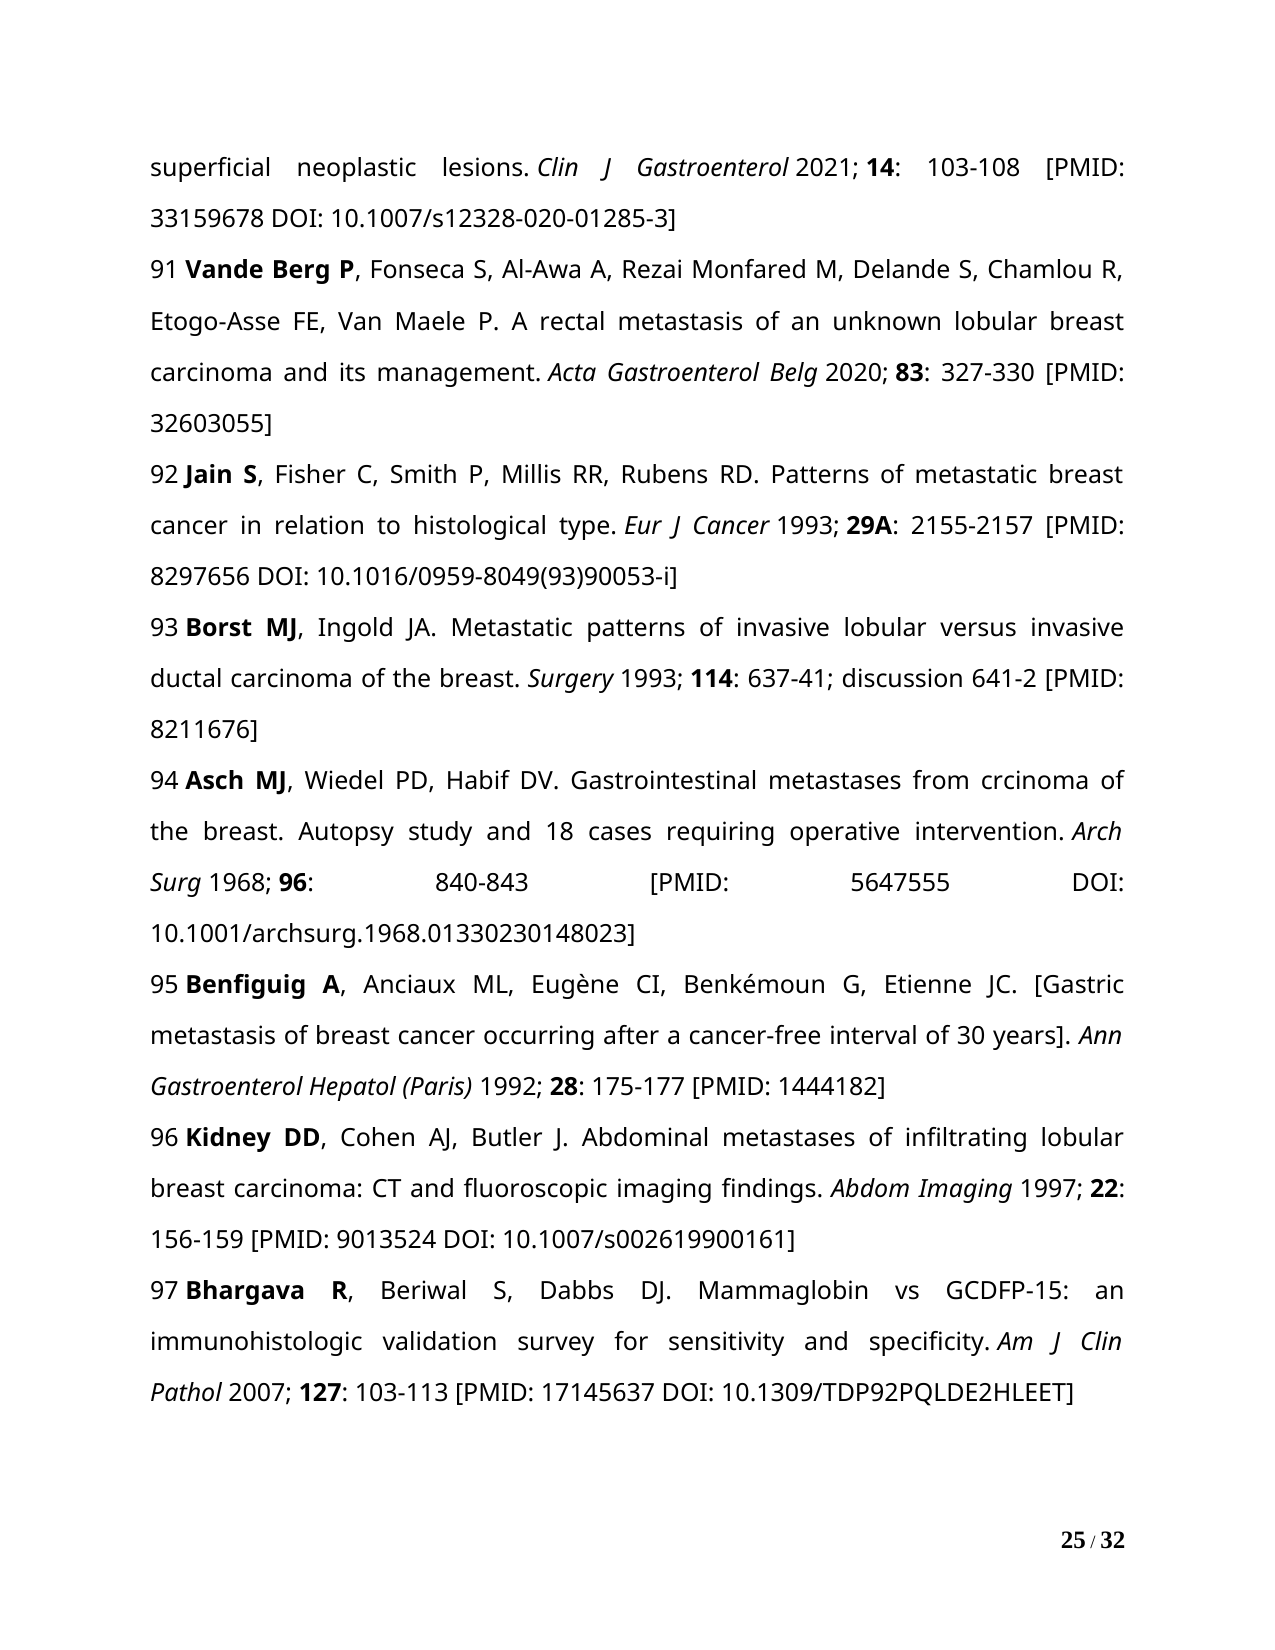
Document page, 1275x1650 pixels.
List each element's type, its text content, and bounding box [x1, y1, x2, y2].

text 91 Vande Berg P, Fonseca S, Al-Awa A, Rezai Monfared M, Delande S, Chamlou R, Etogo-Asse FE, Van Maele P. A rectal metastasis of an unknown lobular breast carcinoma and its management. Acta Gastroenterol Belg 2020; 83: 327-330 [PMID: 32603055] [150, 252, 1125, 439]
text 96 Kidney DD, Cohen AJ, Butler J. Abdominal metastases of infiltrating lobular breast carcinoma: CT and fluoroscopic imaging findings. Abdom Imaging 1997; 22: 156-159 [PMID: 9013524 DOI: 10.1007/s002619900161] [150, 1120, 1125, 1256]
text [150, 150, 1125, 235]
text 92 Jain S, Fisher C, Smith P, Millis RR, Rubens RD. Patterns of metastatic breast cancer in relation to histological type. Eur J Cancer 1993; 29A: 2155-2157 [PMID: 8297656 DOI: 10.1016/0959-8049(93)90053-i] [150, 456, 1125, 592]
text 95 Benfiguig A, Anciaux ML, Eugène CI, Benkémoun G, Etienne JC. [Gastric metastasis of breast cancer occurring after a cancer-free interval of 30 years]. Ann Gastroenterol Hepatol (Paris) 1992; 28: 175-177 [PMID: 1444182] [150, 967, 1125, 1103]
text 97 Bhargava R, Beriwal S, Dabbs DJ. Mammaglobin vs GCDFP-15: an immunohistologic validation survey for sensitivity and specificity. Am J Clin Pathol 2007; 127: 103-113 [PMID: 17145637 DOI: 10.1309/TDP92PQLDE2HLEET] [150, 1273, 1125, 1409]
text 94 Asch MJ, Wiedel PD, Habif DV. Gastrointestinal metastases from crcinoma of the breast. Autopsy study and 18 cases requiring operative intervention. Arch Surg 1968; 96: 840-843 [PMID: 5647555 DOI: 10.1001/archsurg.1968.01330230148023] [150, 762, 1125, 950]
text 93 Borst MJ, Ingold JA. Metastatic patterns of invasive lobular versus invasive ductal carcinoma of the breast. Surgery 1993; 114: 637-41; discussion 641-2 [PMID: 8211676] [150, 609, 1125, 746]
